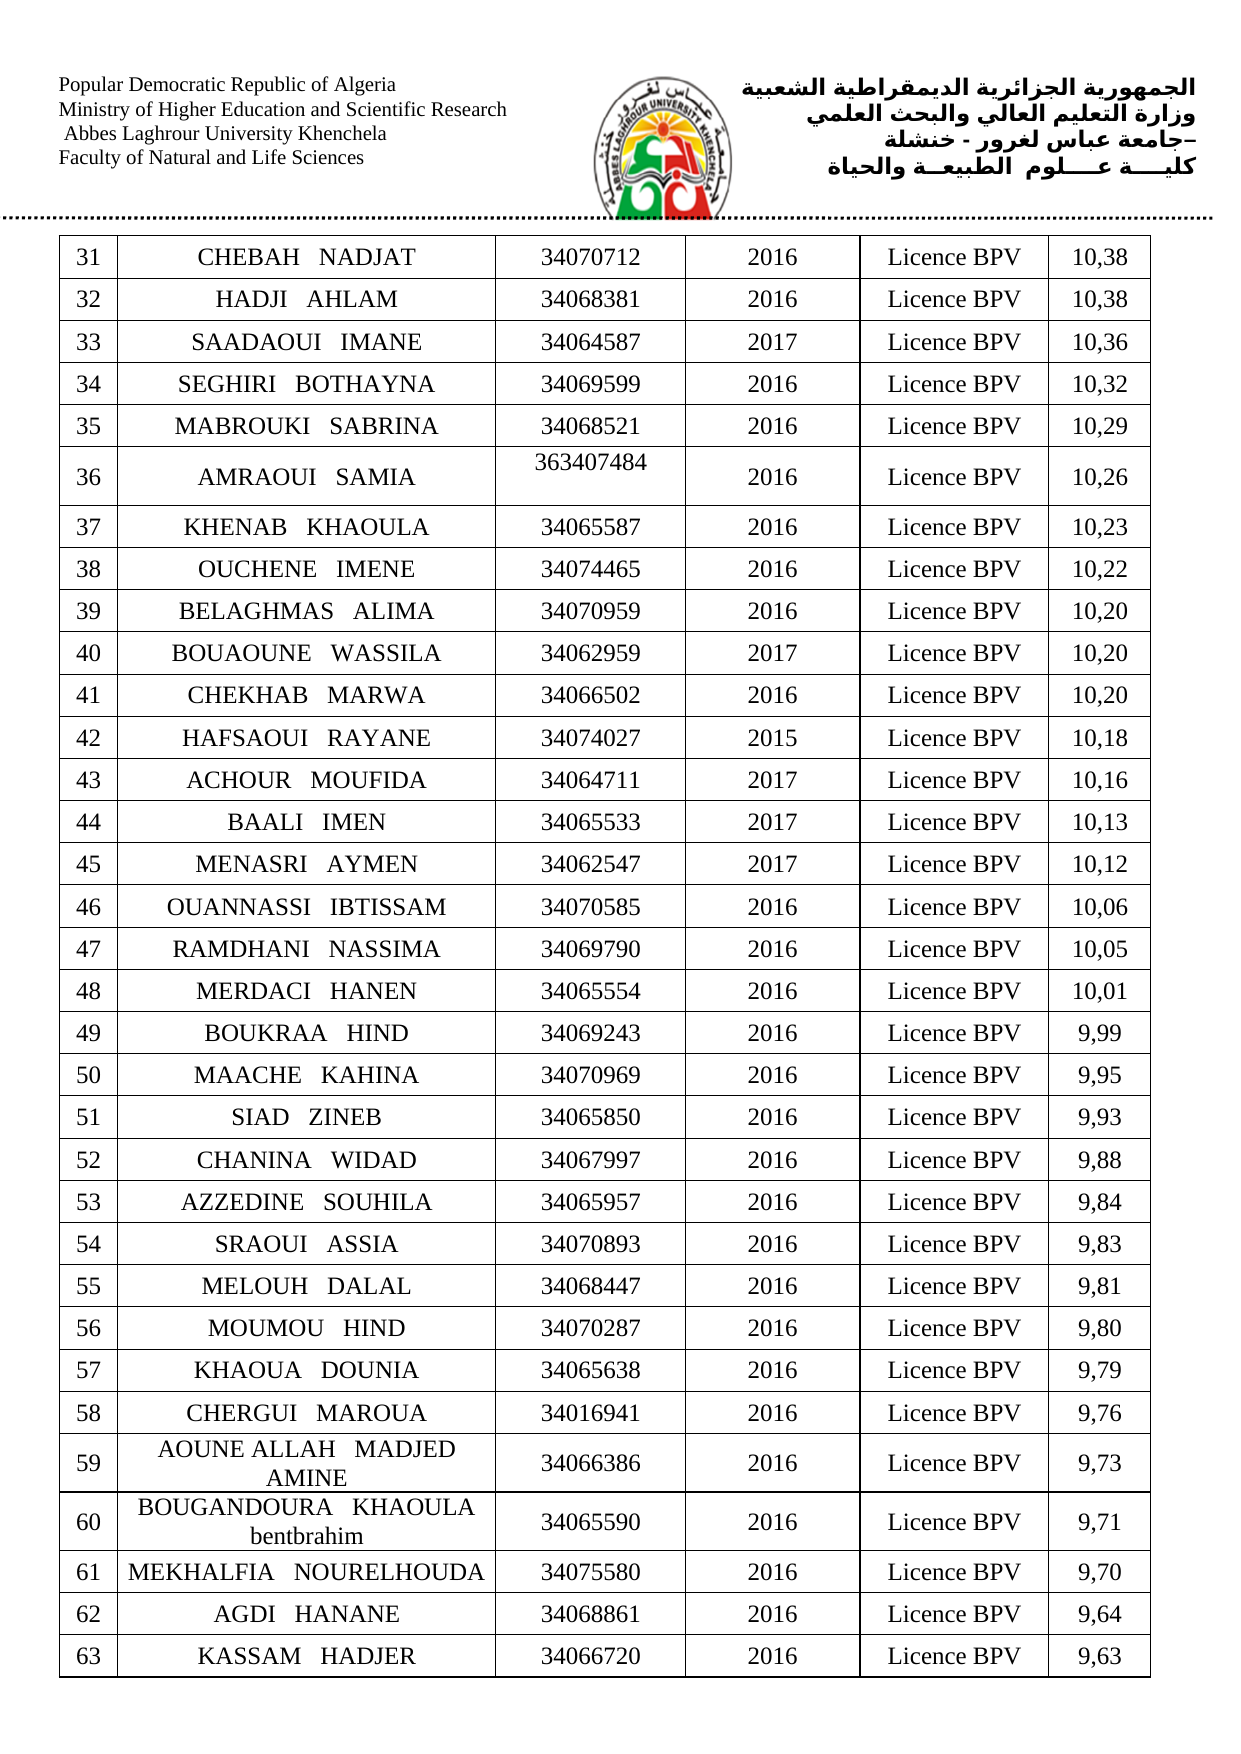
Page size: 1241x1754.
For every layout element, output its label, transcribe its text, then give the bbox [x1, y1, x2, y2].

table_cell 2016 [686, 970, 859, 1011]
table_cell 2016 [686, 1434, 859, 1491]
table_cell 2016 [686, 1223, 859, 1264]
table_cell Licence BPV [861, 321, 1048, 362]
table_cell 34065590 [496, 1493, 685, 1550]
table_cell 45 [60, 843, 117, 884]
table_cell 49 [60, 1012, 117, 1053]
table_cell 53 [60, 1181, 117, 1222]
table_cell KASSAM HADJER [118, 1635, 495, 1676]
table_cell Licence BPV [861, 885, 1048, 927]
table_cell 34066502 [496, 675, 685, 716]
table_cell 51 [60, 1096, 117, 1137]
table_cell Licence BPV [861, 970, 1048, 1011]
table_cell Licence BPV [861, 717, 1048, 758]
table_cell 47 [60, 928, 117, 969]
table_cell 10,22 [1049, 548, 1150, 589]
table_cell 2016 [686, 1350, 859, 1391]
table_cell 10,38 [1049, 236, 1150, 277]
table_cell 34075580 [496, 1551, 685, 1592]
table_cell BAALI IMEN [118, 801, 495, 842]
table_cell 38 [60, 548, 117, 589]
table_cell RAMDHANI NASSIMA [118, 928, 495, 969]
table_cell 54 [60, 1223, 117, 1264]
table_cell CHEKHAB MARWA [118, 675, 495, 716]
table_cell 34070959 [496, 590, 685, 631]
table_cell 34016941 [496, 1392, 685, 1433]
table_cell 2016 [686, 1307, 859, 1348]
table_cell 10,32 [1049, 363, 1150, 404]
table_cell 46 [60, 885, 117, 927]
table_cell 58 [60, 1392, 117, 1433]
table_cell 10,29 [1049, 405, 1150, 446]
table_cell 2016 [686, 1054, 859, 1095]
table_cell MAACHE KAHINA [118, 1054, 495, 1095]
table_cell 34070969 [496, 1054, 685, 1095]
table_cell CHANINA WIDAD [118, 1139, 495, 1180]
table_cell 34065850 [496, 1096, 685, 1137]
table_cell 9,70 [1049, 1551, 1150, 1592]
table_cell BOUKRAA HIND [118, 1012, 495, 1053]
table_cell Licence BPV [861, 1096, 1048, 1137]
table_cell 2016 [686, 1392, 859, 1433]
table_cell 2017 [686, 759, 859, 800]
table_cell 9,95 [1049, 1054, 1150, 1095]
table_cell 34062959 [496, 632, 685, 673]
table_cell MABROUKI SABRINA [118, 405, 495, 446]
table_cell 2016 [686, 885, 859, 927]
table_cell 2016 [686, 675, 859, 716]
table_cell 10,16 [1049, 759, 1150, 800]
table_cell Licence BPV [861, 1012, 1048, 1053]
table_cell MELOUH DALAL [118, 1265, 495, 1306]
table_cell CHERGUI MAROUA [118, 1392, 495, 1433]
table_cell 9,76 [1049, 1392, 1150, 1433]
table_cell 34068521 [496, 405, 685, 446]
table_cell SRAOUI ASSIA [118, 1223, 495, 1264]
table_cell 34070585 [496, 885, 685, 927]
table_cell 52 [60, 1139, 117, 1180]
table_cell 36 [60, 447, 117, 505]
table_cell 9,99 [1049, 1012, 1150, 1053]
table_cell Licence BPV [861, 843, 1048, 884]
table_cell 10,20 [1049, 632, 1150, 673]
table_cell 39 [60, 590, 117, 631]
table_cell Licence BPV [861, 405, 1048, 446]
table_cell 34064711 [496, 759, 685, 800]
table_cell 9,88 [1049, 1139, 1150, 1180]
table_cell 40 [60, 632, 117, 673]
table_cell 2016 [686, 1551, 859, 1592]
table_cell 10,20 [1049, 590, 1150, 631]
table_cell 44 [60, 801, 117, 842]
table_cell Licence BPV [861, 1054, 1048, 1095]
table_cell 9,83 [1049, 1223, 1150, 1264]
table_cell Licence BPV [861, 1265, 1048, 1306]
table_cell 34065533 [496, 801, 685, 842]
table_cell Licence BPV [861, 1350, 1048, 1391]
table_cell 34068861 [496, 1593, 685, 1634]
table_cell AGDI HANANE [118, 1593, 495, 1634]
table_cell 2016 [686, 363, 859, 404]
table_cell 2016 [686, 506, 859, 547]
table_cell 34074027 [496, 717, 685, 758]
table_cell 9,81 [1049, 1265, 1150, 1306]
table_cell BOUAOUNE WASSILA [118, 632, 495, 673]
table_cell 48 [60, 970, 117, 1011]
table_cell 9,64 [1049, 1593, 1150, 1634]
table_cell 34070893 [496, 1223, 685, 1264]
table_cell Licence BPV [861, 447, 1048, 505]
table_cell OUANNASSI IBTISSAM [118, 885, 495, 927]
table_cell 2016 [686, 405, 859, 446]
table_cell 10,23 [1049, 506, 1150, 547]
table_cell Licence BPV [861, 1307, 1048, 1348]
table_cell 43 [60, 759, 117, 800]
table_cell 34069790 [496, 928, 685, 969]
table_cell 2016 [686, 236, 859, 277]
table_cell 2016 [686, 1265, 859, 1306]
table_cell SEGHIRI BOTHAYNA [118, 363, 495, 404]
table_cell 2017 [686, 801, 859, 842]
table_cell 32 [60, 279, 117, 319]
table_cell AMRAOUI SAMIA [118, 447, 495, 505]
table_cell ACHOUR MOUFIDA [118, 759, 495, 800]
table_cell 63 [60, 1635, 117, 1676]
table_cell 42 [60, 717, 117, 758]
table_cell 363407484 [496, 447, 685, 505]
table_cell 34062547 [496, 843, 685, 884]
table_cell 35 [60, 405, 117, 446]
table_cell Licence BPV [861, 590, 1048, 631]
table_cell MEKHALFIA NOURELHOUDA [118, 1551, 495, 1592]
table_cell 10,01 [1049, 970, 1150, 1011]
table_cell Licence BPV [861, 236, 1048, 277]
table_cell 2017 [686, 321, 859, 362]
table_cell KHAOUA DOUNIA [118, 1350, 495, 1391]
table_cell 34070287 [496, 1307, 685, 1348]
table_cell 50 [60, 1054, 117, 1095]
table_cell 2016 [686, 1139, 859, 1180]
table_cell 10,20 [1049, 675, 1150, 716]
table_cell MERDACI HANEN [118, 970, 495, 1011]
table_cell KHENAB KHAOULA [118, 506, 495, 547]
table_cell 10,18 [1049, 717, 1150, 758]
table_cell 34068447 [496, 1265, 685, 1306]
table_cell 34074465 [496, 548, 685, 589]
table_cell 2016 [686, 1593, 859, 1634]
table_cell 34070712 [496, 236, 685, 277]
table_cell 57 [60, 1350, 117, 1391]
table_cell 10,05 [1049, 928, 1150, 969]
table_cell 59 [60, 1434, 117, 1491]
table_cell AOUNE ALLAH MADJED AMINE [118, 1434, 495, 1491]
table_cell Licence BPV [861, 1551, 1048, 1592]
table_cell Licence BPV [861, 506, 1048, 547]
table_cell 60 [60, 1493, 117, 1550]
table_cell 9,84 [1049, 1181, 1150, 1222]
table_cell Licence BPV [861, 548, 1048, 589]
table_cell Licence BPV [861, 1181, 1048, 1222]
table_cell Licence BPV [861, 1493, 1048, 1550]
table_cell Licence BPV [861, 1434, 1048, 1491]
table_cell 34067997 [496, 1139, 685, 1180]
table_cell 34068381 [496, 279, 685, 319]
table_cell 10,36 [1049, 321, 1150, 362]
table_cell Licence BPV [861, 1635, 1048, 1676]
table_cell 2015 [686, 717, 859, 758]
table_cell Licence BPV [861, 928, 1048, 969]
table_cell 2016 [686, 590, 859, 631]
table_cell 2016 [686, 548, 859, 589]
table_cell 2017 [686, 843, 859, 884]
table_cell Licence BPV [861, 279, 1048, 319]
table_cell 34066386 [496, 1434, 685, 1491]
table_cell 34065554 [496, 970, 685, 1011]
table_cell Licence BPV [861, 675, 1048, 716]
table_cell Licence BPV [861, 1593, 1048, 1634]
table_cell 9,71 [1049, 1493, 1150, 1550]
table_cell 55 [60, 1265, 117, 1306]
table_cell Licence BPV [861, 1139, 1048, 1180]
table_cell CHEBAH NADJAT [118, 236, 495, 277]
table_cell 31 [60, 236, 117, 277]
picture [587, 62, 736, 230]
table_cell 2016 [686, 1012, 859, 1053]
table_cell 2016 [686, 1096, 859, 1137]
table_cell SAADAOUI IMANE [118, 321, 495, 362]
table_cell 2016 [686, 928, 859, 969]
table_cell Licence BPV [861, 801, 1048, 842]
table_cell HADJI AHLAM [118, 279, 495, 319]
table_cell 34069243 [496, 1012, 685, 1053]
table_cell 56 [60, 1307, 117, 1348]
table_cell 2016 [686, 447, 859, 505]
table_cell 34065638 [496, 1350, 685, 1391]
table_cell Licence BPV [861, 632, 1048, 673]
table_cell 2016 [686, 1493, 859, 1550]
table_cell 10,38 [1049, 279, 1150, 319]
table_cell 9,93 [1049, 1096, 1150, 1137]
table_cell 2017 [686, 632, 859, 673]
table_cell BOUGANDOURA KHAOULA bentbrahim [118, 1493, 495, 1550]
table_cell 34 [60, 363, 117, 404]
table_cell 37 [60, 506, 117, 547]
table_cell Licence BPV [861, 1223, 1048, 1264]
table_cell 33 [60, 321, 117, 362]
table_cell 34066720 [496, 1635, 685, 1676]
table_cell 34069599 [496, 363, 685, 404]
table_cell 2016 [686, 1635, 859, 1676]
table_cell 62 [60, 1593, 117, 1634]
table_cell Licence BPV [861, 363, 1048, 404]
table_cell 9,63 [1049, 1635, 1150, 1676]
table_cell 10,06 [1049, 885, 1150, 927]
table_cell 2016 [686, 279, 859, 319]
table_cell Licence BPV [861, 1392, 1048, 1433]
table_cell 61 [60, 1551, 117, 1592]
table_cell 41 [60, 675, 117, 716]
table_cell 9,73 [1049, 1434, 1150, 1491]
table_cell 10,26 [1049, 447, 1150, 505]
table_cell 10,12 [1049, 843, 1150, 884]
table_cell HAFSAOUI RAYANE [118, 717, 495, 758]
table_cell MENASRI AYMEN [118, 843, 495, 884]
table_cell AZZEDINE SOUHILA [118, 1181, 495, 1222]
table_cell 9,79 [1049, 1350, 1150, 1391]
table_cell 34065957 [496, 1181, 685, 1222]
table_cell SIAD ZINEB [118, 1096, 495, 1137]
table_cell 10,13 [1049, 801, 1150, 842]
table_cell BELAGHMAS ALIMA [118, 590, 495, 631]
table_cell MOUMOU HIND [118, 1307, 495, 1348]
table_cell 2016 [686, 1181, 859, 1222]
table_cell 9,80 [1049, 1307, 1150, 1348]
table_cell OUCHENE IMENE [118, 548, 495, 589]
table_cell 34064587 [496, 321, 685, 362]
table_cell 34065587 [496, 506, 685, 547]
table_cell Licence BPV [861, 759, 1048, 800]
